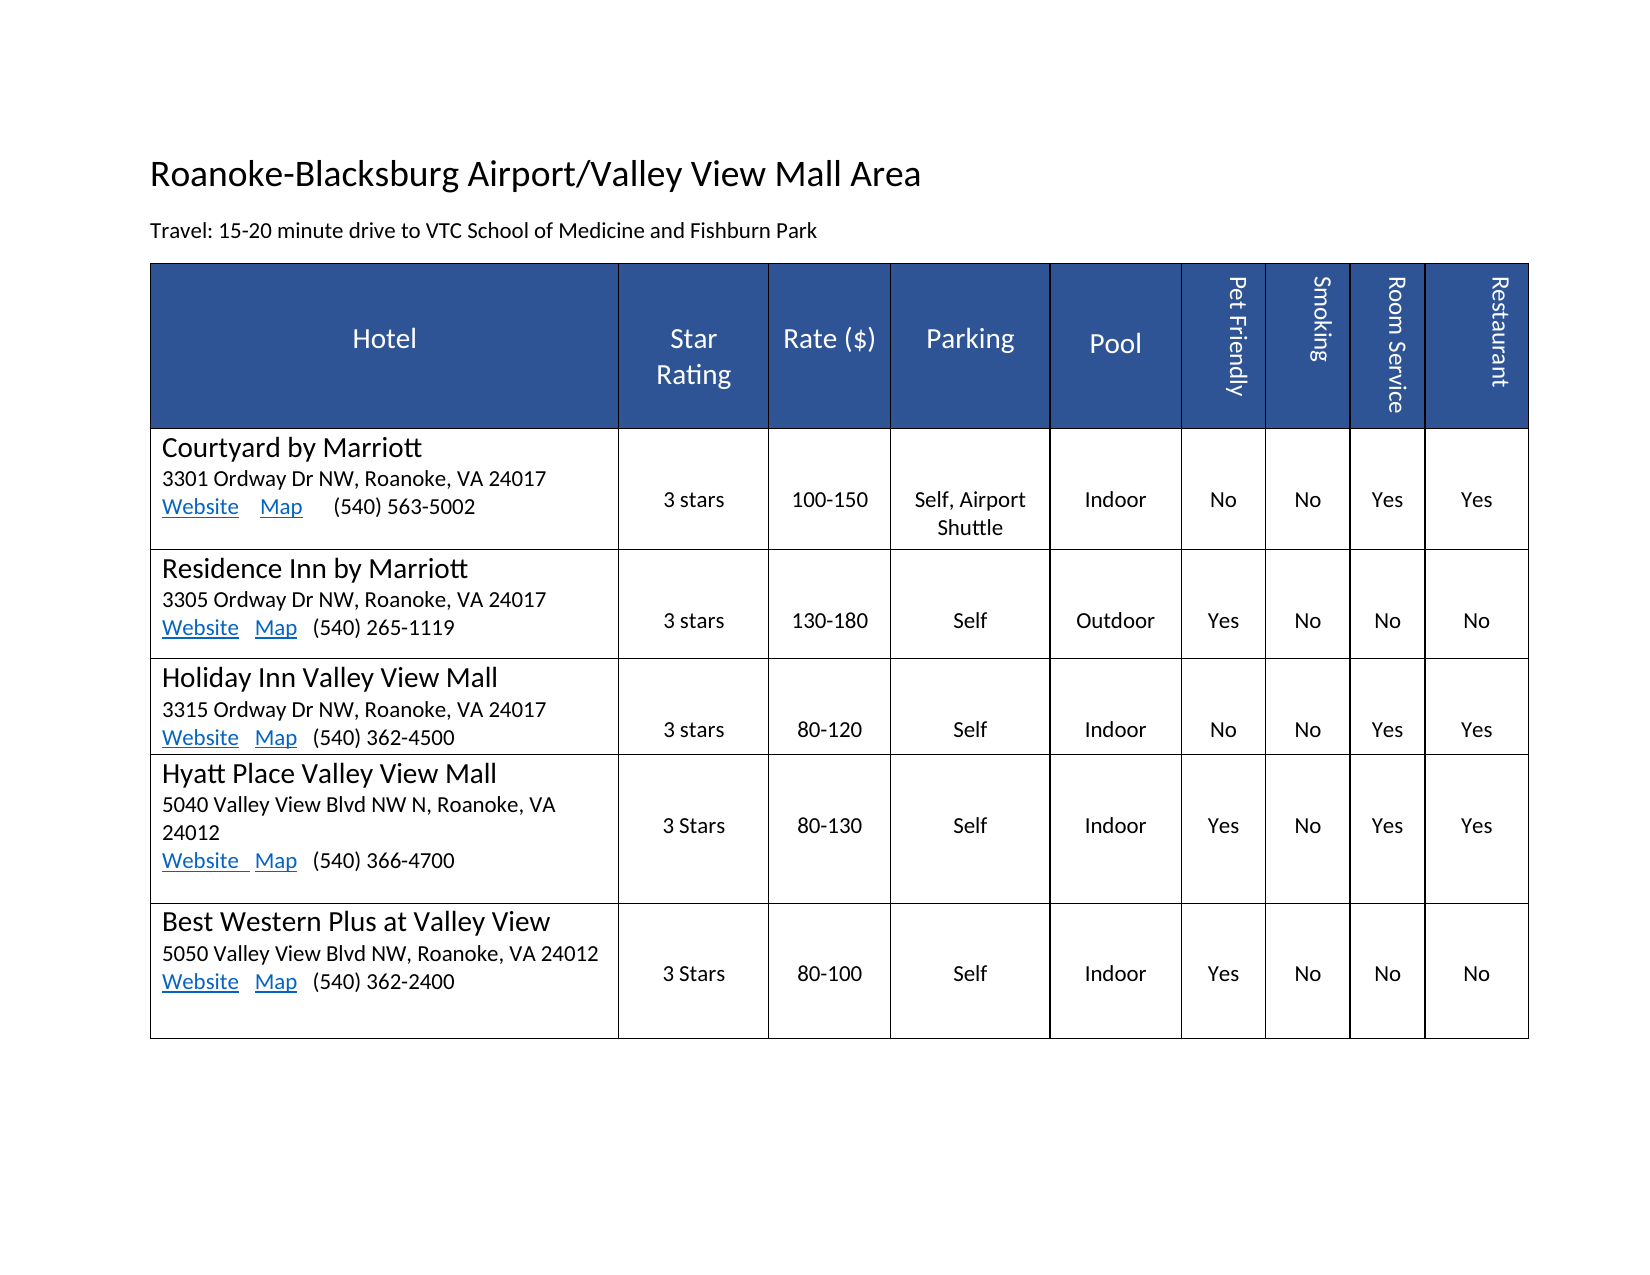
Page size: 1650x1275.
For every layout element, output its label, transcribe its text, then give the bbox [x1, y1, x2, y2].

table_cell Holiday Inn Valley View Mall 3315 Ordway Dr NW, Roanoke, VA 24017 Website Map (540) 362-4500 [151, 659, 618, 754]
table_cell No [1266, 429, 1349, 549]
table_cell Self, Airport Shuttle [891, 429, 1049, 549]
table_header Smoking [1266, 264, 1349, 428]
table_cell No [1351, 904, 1424, 1037]
text Travel: 15-20 minute drive to VTC School of Medicine and Fishburn Park [150, 216, 1500, 244]
table_cell Hyatt Place Valley View Mall 5040 Valley View Blvd NW N, Roanoke, VA 24012 Website Map (540) 366-4700 [151, 755, 618, 902]
table_cell Yes [1351, 755, 1424, 902]
table_cell Yes [1426, 755, 1528, 902]
table_cell 80-130 [769, 755, 890, 902]
table_cell Best Western Plus at Valley View 5050 Valley View Blvd NW, Roanoke, VA 24012 Website Map (540) 362-2400 [151, 904, 618, 1037]
table_cell Yes [1426, 659, 1528, 754]
table_cell Yes [1182, 904, 1265, 1037]
table_cell Self [891, 550, 1049, 658]
table_cell Yes [1182, 550, 1265, 658]
table_header Pool [1051, 264, 1181, 428]
table_cell Residence Inn by Marriott 3305 Ordway Dr NW, Roanoke, VA 24017 Website Map (540) 265-1119 [151, 550, 618, 658]
table_cell No [1426, 550, 1528, 658]
table_cell Yes [1351, 659, 1424, 754]
table_cell No [1426, 904, 1528, 1037]
table_cell Yes [1351, 429, 1424, 549]
table_cell Indoor [1051, 659, 1181, 754]
table_cell 3 Stars [619, 904, 768, 1037]
table_cell No [1266, 755, 1349, 902]
table_cell No [1266, 659, 1349, 754]
table_cell Indoor [1051, 755, 1181, 902]
table_cell 3 stars [619, 429, 768, 549]
table_cell Outdoor [1051, 550, 1181, 658]
table_header Rate ($) [769, 264, 890, 428]
table_cell 3 stars [619, 550, 768, 658]
table_header Parking [891, 264, 1049, 428]
text Roanoke-Blacksburg Airport/Valley View Mall Area [150, 150, 1500, 196]
table_cell Yes [1182, 755, 1265, 902]
table_cell Self [891, 755, 1049, 902]
table_cell No [1182, 659, 1265, 754]
table_cell 80-120 [769, 659, 890, 754]
table_cell No [1266, 550, 1349, 658]
table_header Pet Friendly [1182, 264, 1265, 428]
table_cell Courtyard by Marriott 3301 Ordway Dr NW, Roanoke, VA 24017 Website Map (540) 563-5002 [151, 429, 618, 549]
table_header Star Rating [619, 264, 768, 428]
table_header Hotel [151, 264, 618, 428]
table_cell No [1351, 550, 1424, 658]
table_cell No [1266, 904, 1349, 1037]
table_cell 3 stars [619, 659, 768, 754]
table_cell Indoor [1051, 904, 1181, 1037]
table_header Room Service [1351, 264, 1424, 428]
table_cell 100-150 [769, 429, 890, 549]
table_cell Yes [1426, 429, 1528, 549]
table_cell 80-100 [769, 904, 890, 1037]
table_cell Self [891, 659, 1049, 754]
table_cell No [1182, 429, 1265, 549]
table_cell Indoor [1051, 429, 1181, 549]
table_cell 130-180 [769, 550, 890, 658]
table_header Restaurant [1426, 264, 1528, 428]
table_cell 3 Stars [619, 755, 768, 902]
table_cell Self [891, 904, 1049, 1037]
